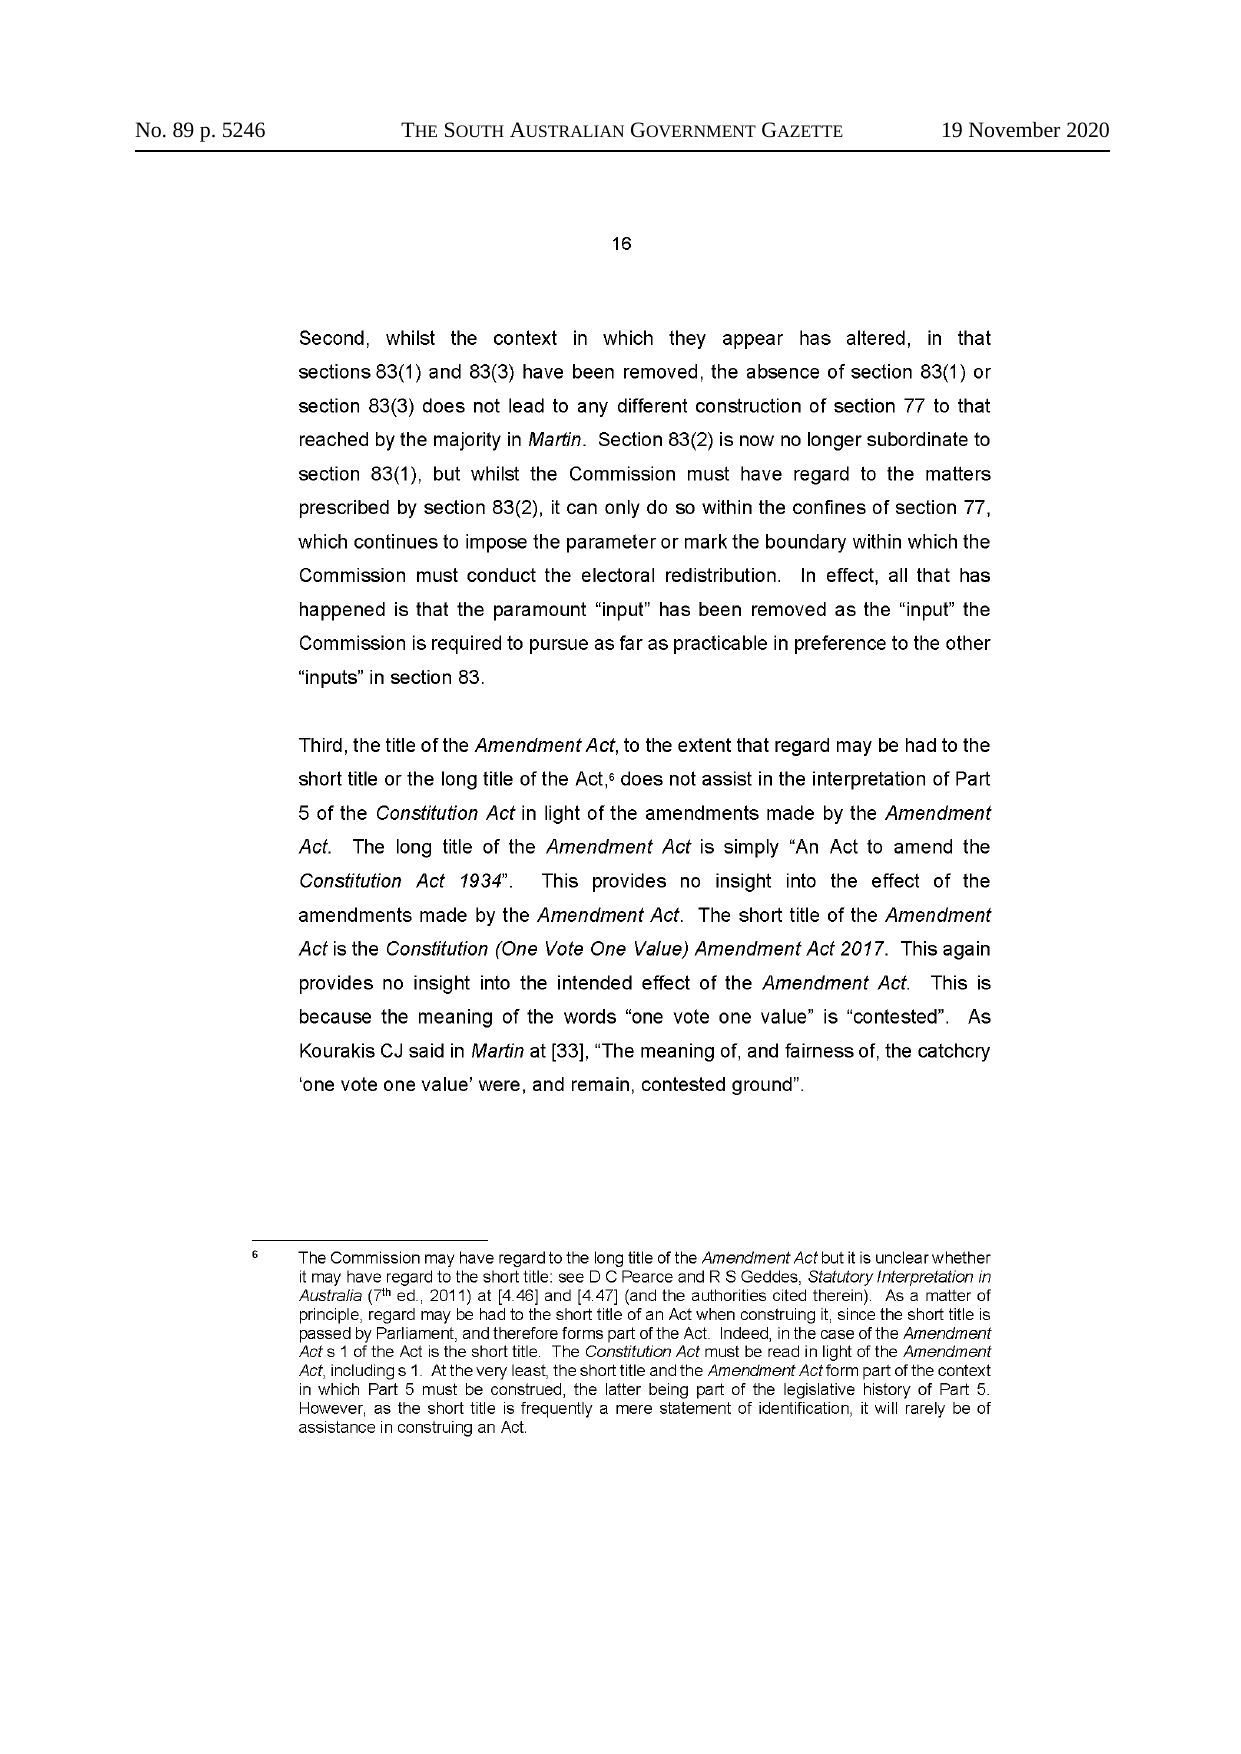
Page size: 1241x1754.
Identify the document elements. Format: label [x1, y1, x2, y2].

picture [134, 174, 1108, 1554]
